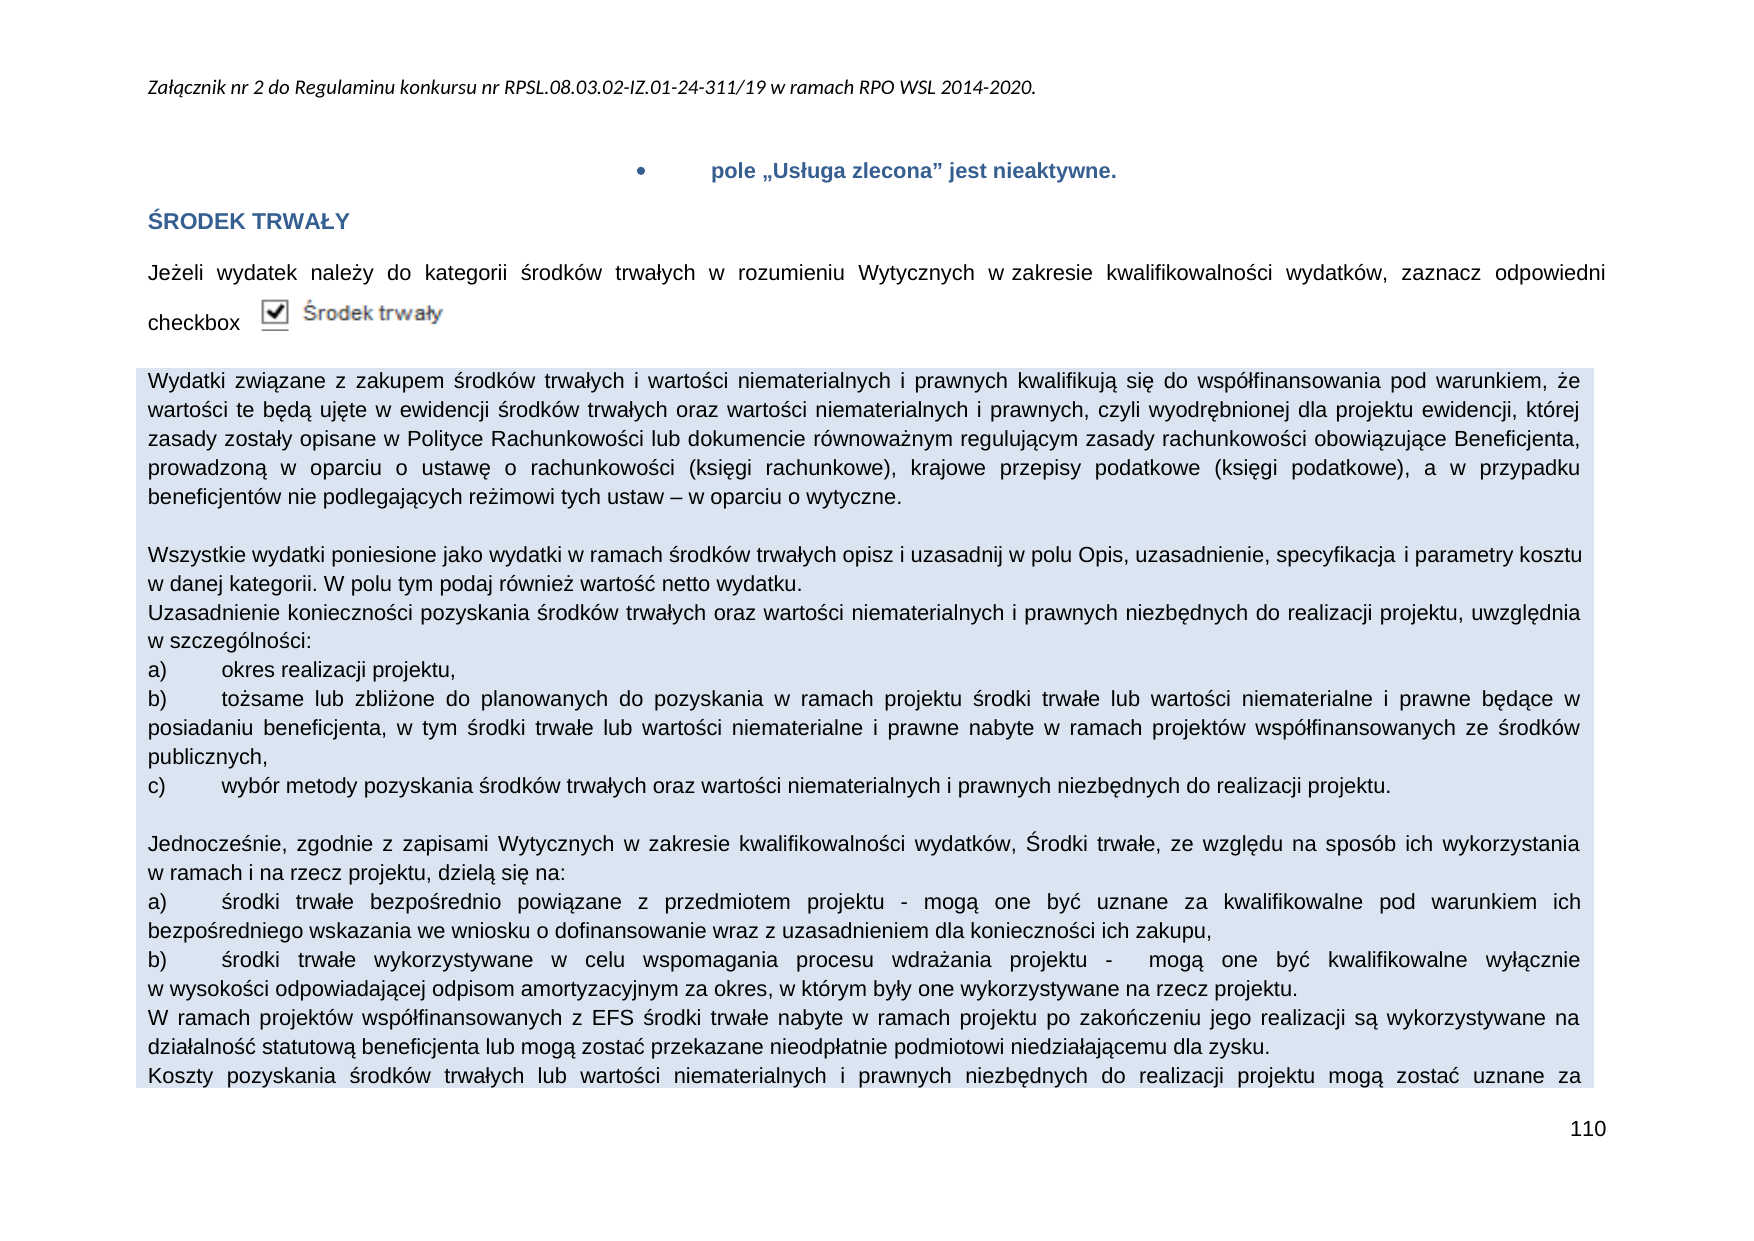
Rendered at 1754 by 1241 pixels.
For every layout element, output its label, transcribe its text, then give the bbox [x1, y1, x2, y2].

text Jeżeli wydatek należy do kategorii środków trwałych w rozumieniu Wytycznych w zakresie kwalifikowalności wydatków, zaznacz odpowiedni checkbox [148, 259, 1606, 335]
list pole „Usługa zlecona” jest nieaktywne. [148, 158, 1606, 183]
text ŚRODEK TRWAŁY [148, 208, 1606, 235]
picture [252, 288, 490, 331]
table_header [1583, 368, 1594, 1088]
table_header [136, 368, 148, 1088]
